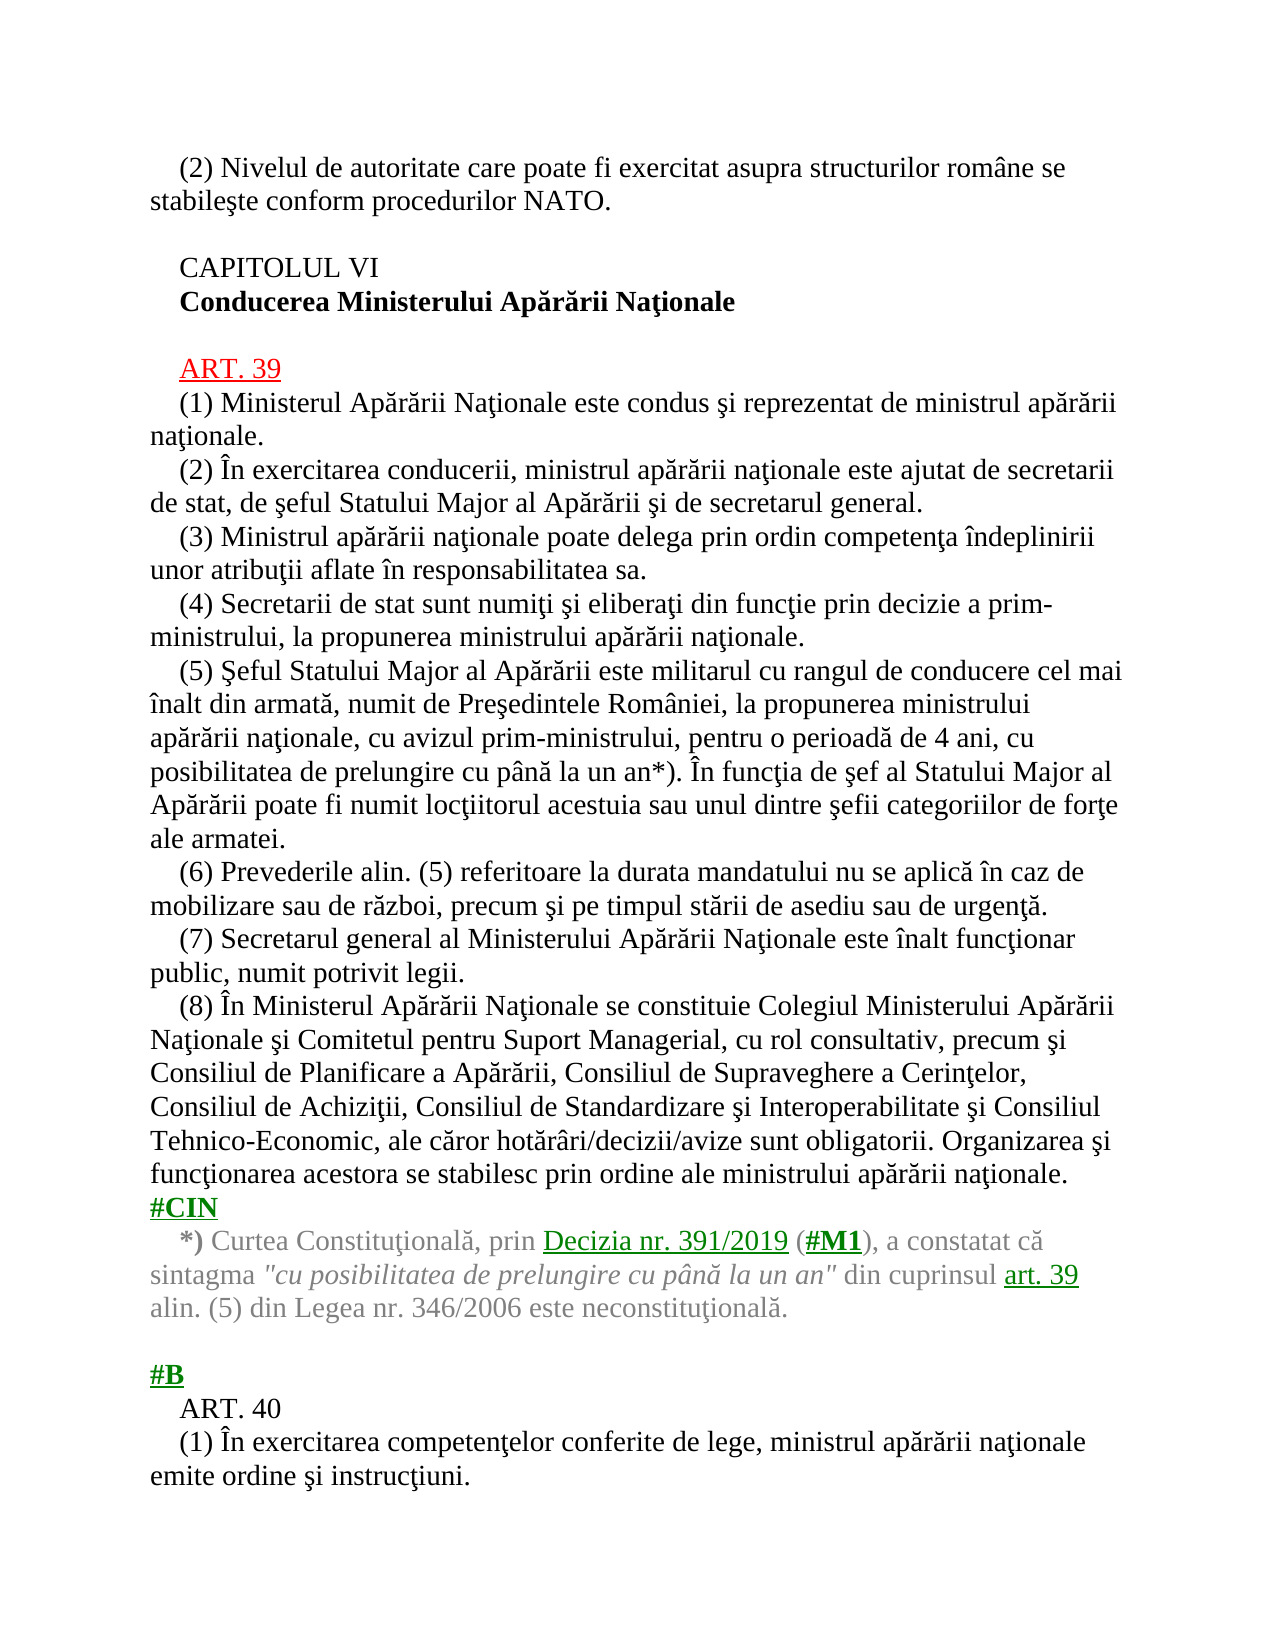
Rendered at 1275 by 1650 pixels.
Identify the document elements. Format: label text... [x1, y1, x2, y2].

text ART. 39 [150, 351, 1125, 385]
text ART. 40 [150, 1391, 1125, 1424]
text #CIN [150, 1190, 1125, 1223]
text (2) Nivelul de autoritate care poate fi exercitat asupra structurilor române se stabileşte conform procedurilor NATO. [150, 150, 1125, 217]
text (6) Prevederile alin. (5) referitoare la durata mandatului nu se aplică în caz de mobilizare sau de război, precum şi pe timpul stării de asediu sau de urgenţă. [150, 854, 1125, 921]
text (5) Şeful Statului Major al Apărării este militarul cu rangul de conducere cel mai înalt din armată, numit de Preşedintele României, la propunerea ministrului apărării naţionale, cu avizul prim-ministrului, pentru o perioadă de 4 ani, cu posibilitatea de prelungire cu până la un an*). În funcţia de şef al Statului Major al Apărării poate fi numit locţiitorul acestuia sau unul dintre şefii categoriilor de forţe ale armatei. [150, 653, 1125, 854]
text (1) Ministerul Apărării Naţionale este condus şi reprezentat de ministrul apărării naţionale. [150, 385, 1125, 452]
text (8) În Ministerul Apărării Naţionale se constituie Colegiul Ministerului Apărării Naţionale şi Comitetul pentru Suport Managerial, cu rol consultativ, precum şi Consiliul de Planificare a Apărării, Consiliul de Supraveghere a Cerinţelor, Consiliul de Achiziţii, Consiliul de Standardizare şi Interoperabilitate şi Consiliul Tehnico-Economic, ale căror hotărâri/decizii/avize sunt obligatorii. Organizarea şi funcţionarea acestora se stabilesc prin ordine ale ministrului apărării naţionale. [150, 988, 1125, 1190]
text #B [150, 1357, 1125, 1391]
text *) Curtea Constituţională, prin Decizia nr. 391/2019 (#M1), a constatat că sintagma "cu posibilitatea de prelungire cu până la un an" din cuprinsul art. 39 alin. (5) din Legea nr. 346/2006 este neconstituţională. [150, 1223, 1125, 1324]
text (3) Ministrul apărării naţionale poate delega prin ordin competenţa îndeplinirii unor atribuţii aflate în responsabilitatea sa. [150, 519, 1125, 586]
text (7) Secretarul general al Ministerului Apărării Naţionale este înalt funcţionar public, numit potrivit legii. [150, 921, 1125, 988]
text (4) Secretarii de stat sunt numiţi şi eliberaţi din funcţie prin decizie a prim-ministrului, la propunerea ministrului apărării naţionale. [150, 586, 1125, 653]
text Conducerea Ministerului Apărării Naţionale [150, 284, 1125, 318]
text (1) În exercitarea competenţelor conferite de lege, ministrul apărării naţionale emite ordine şi instrucţiuni. [150, 1424, 1125, 1492]
text (2) În exercitarea conducerii, ministrul apărării naţionale este ajutat de secretarii de stat, de şeful Statului Major al Apărării şi de secretarul general. [150, 452, 1125, 519]
text CAPITOLUL VI [150, 251, 1125, 284]
